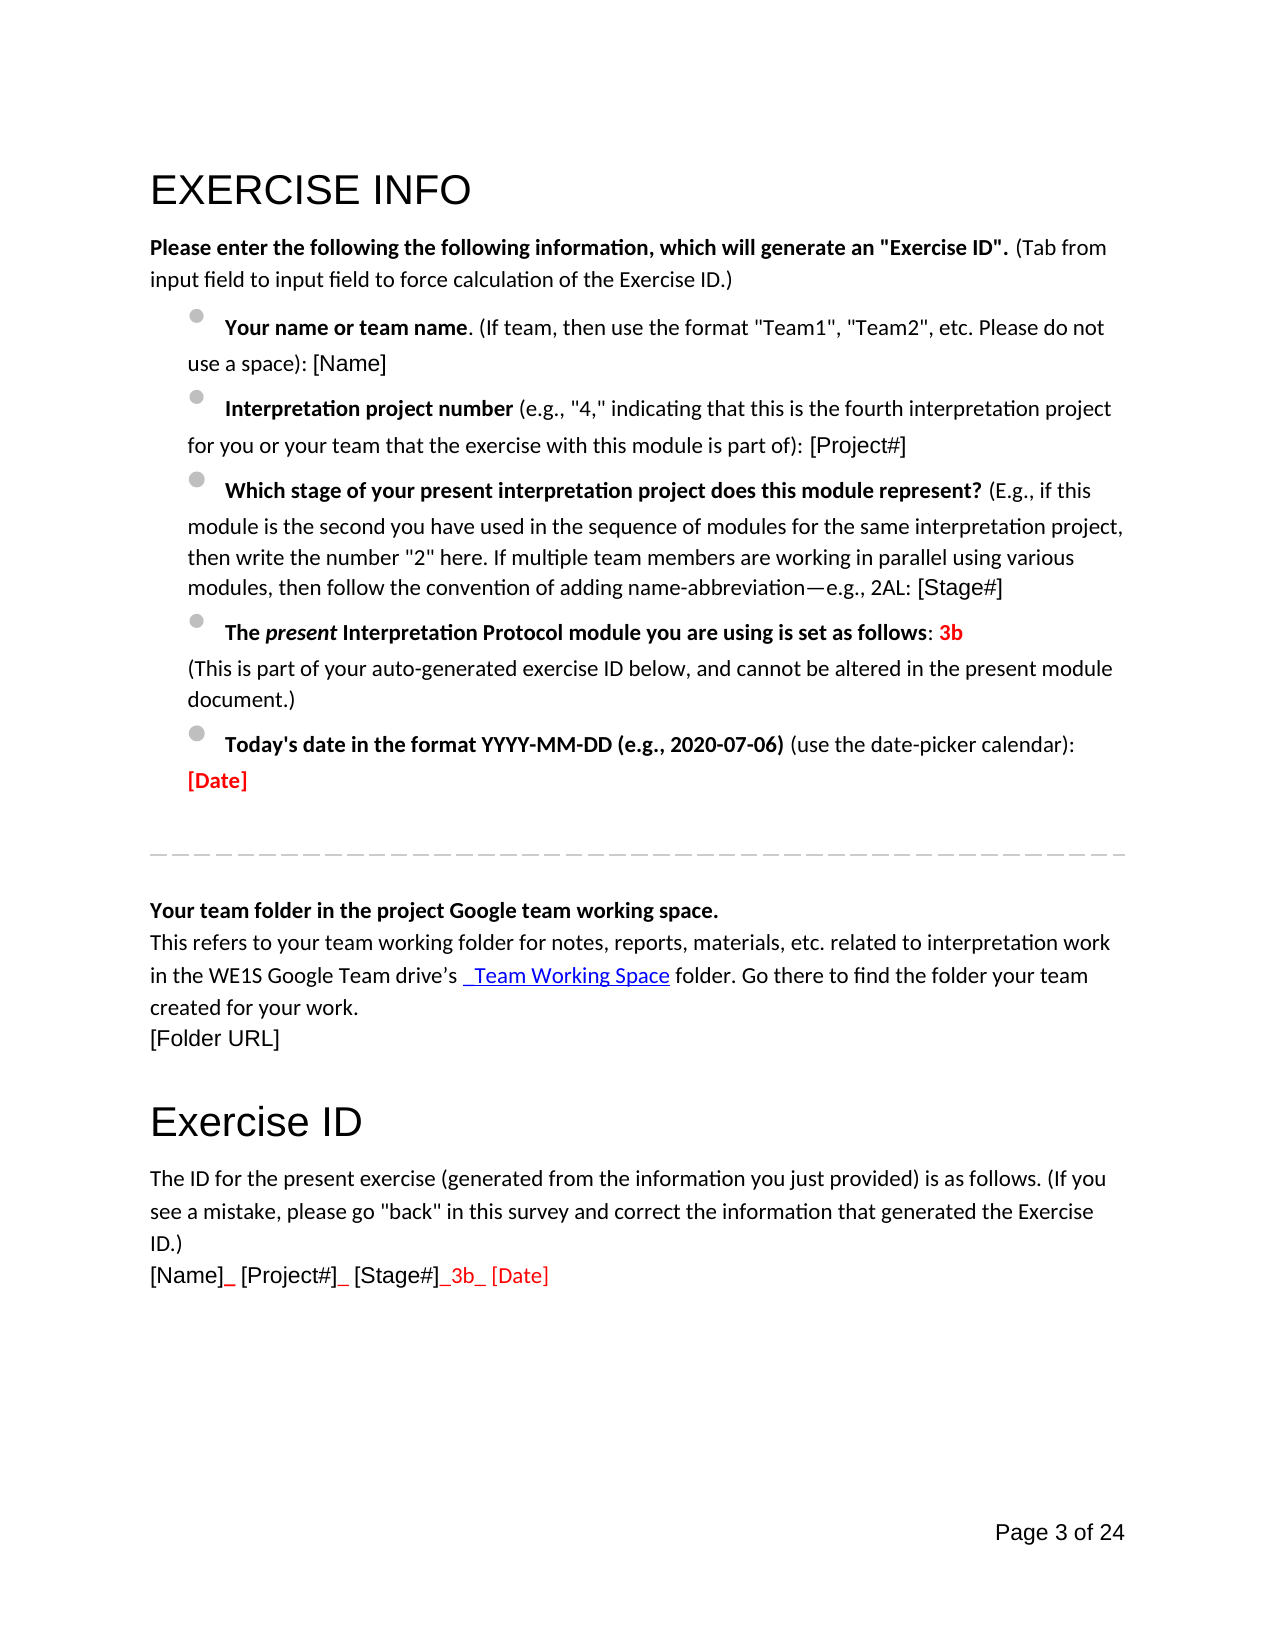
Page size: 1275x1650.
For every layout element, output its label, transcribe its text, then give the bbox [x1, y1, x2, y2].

list Today's date in the format YYYY-MM-DD (e.g., 2020-07-06) (use the date-picker calendar): [187, 715, 1125, 794]
list Interpretation project number (e.g., "4," indicating that this is the fourth interpretation project for you or your team that the exercise with this module is part of): [187, 379, 1125, 459]
text Please enter the following the following information, which will generate an "Exercise ID". (Tab from input field to input field to force calculation of the Exercise ID.) [150, 233, 1125, 293]
list Which stage of your present interpretation project does this module represent? (E.g., if this module is the second you have used in the sequence of modules for the same interpretation project, then write the number "2" here. If multiple team members are working in parallel using various modules, then follow the convention of adding name-abbreviation—e.g., 2AL: [187, 461, 1125, 601]
list Your name or team name. (If team, then use the format "Team1", "Team2", etc. Please do not use a space): [187, 298, 1125, 377]
text Your team folder in the project Google team working space. This refers to your team working folder for notes, reports, materials, etc. related to interpretation work in the WE1S Google Team drive’s _Team Working Space folder. Go there to find the folder your team created for your work. [150, 896, 1125, 1021]
text _ _ _3b_ [150, 1261, 1125, 1289]
subtitle Exercise ID [150, 1097, 1125, 1145]
list The present Interpretation Protocol module you are using is set as follows: 3b (This is part of your auto-generated exercise ID below, and cannot be altered in the present module document.) [187, 603, 1125, 713]
subtitle EXERCISE INFO [150, 166, 1125, 213]
text The ID for the present exercise (generated from the information you just provided) is as follows. (If you see a mistake, please go "back" in this survey and correct the information that generated the Exercise ID.) [150, 1164, 1125, 1257]
